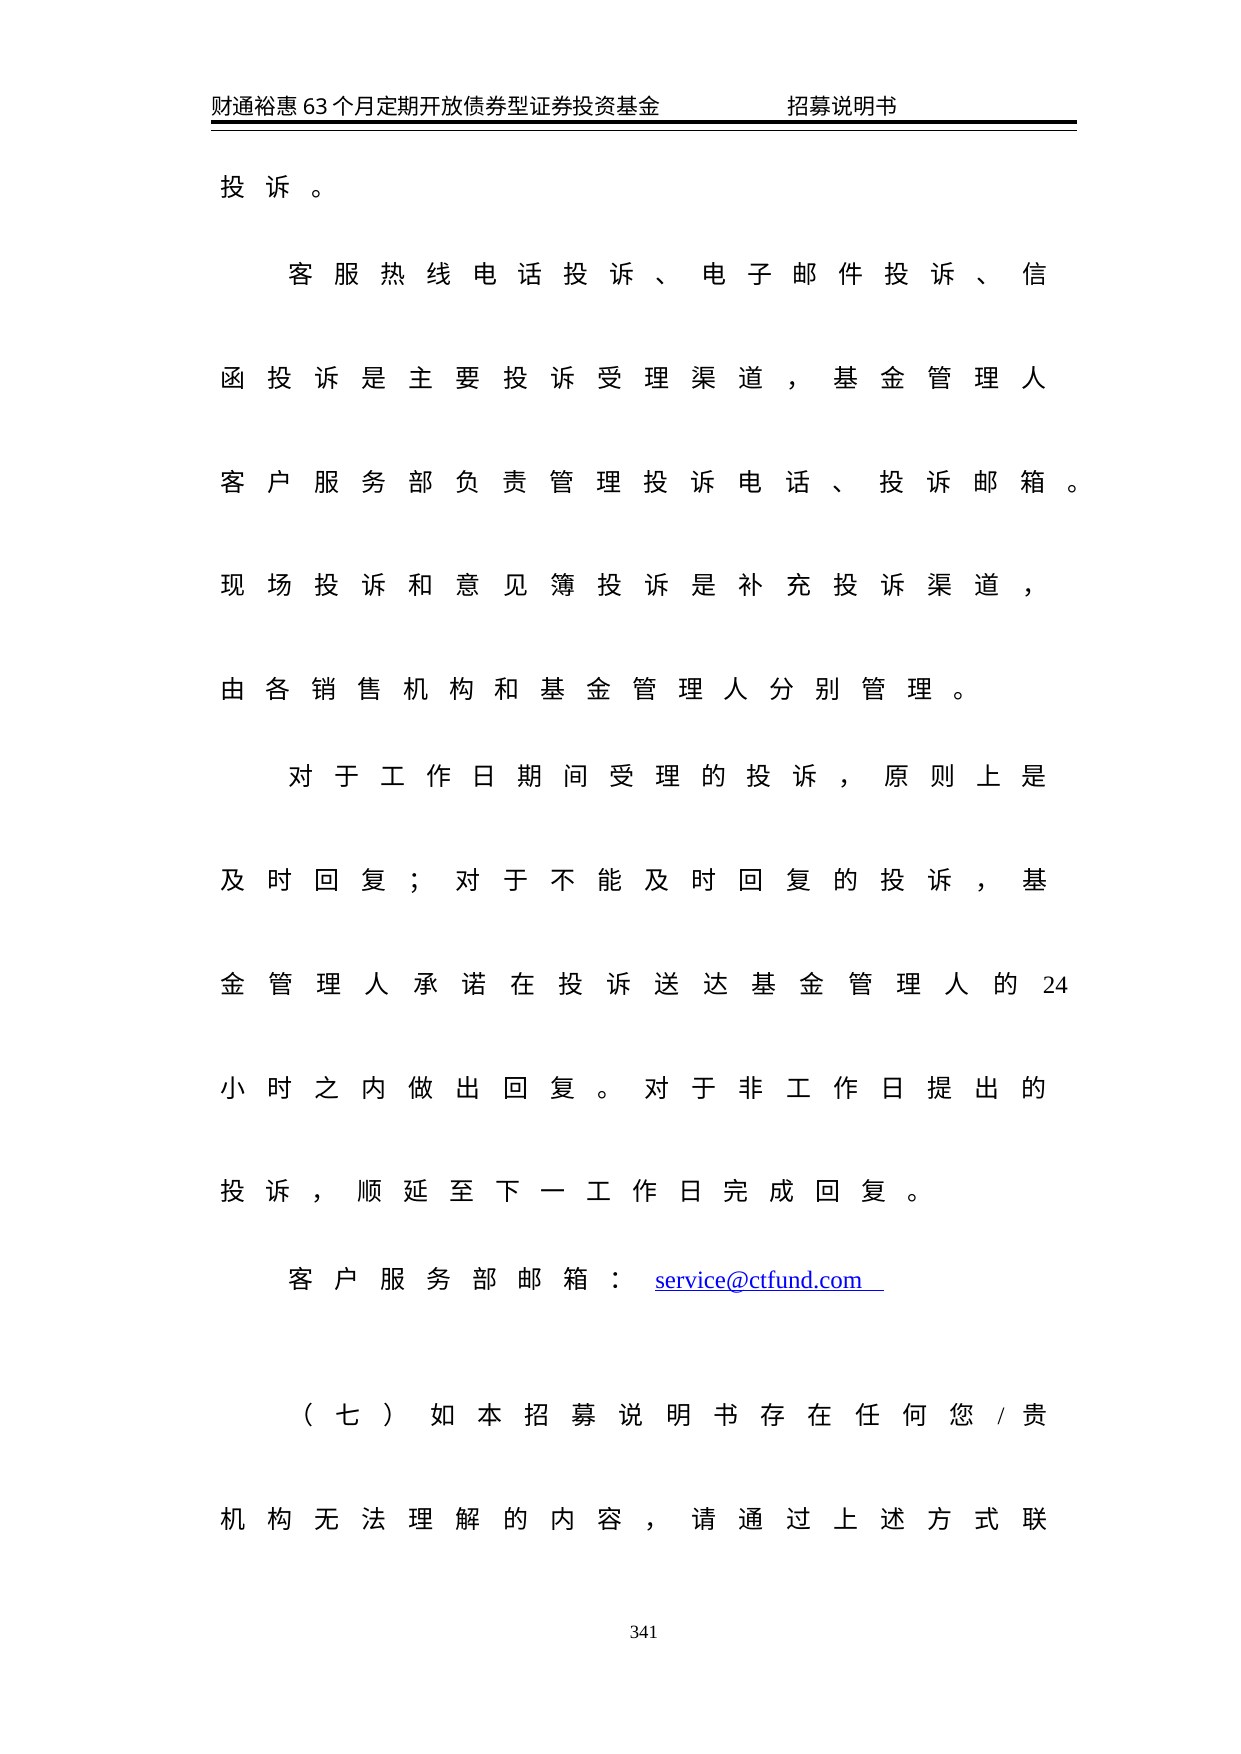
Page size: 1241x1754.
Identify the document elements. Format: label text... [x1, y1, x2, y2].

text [220, 1379, 1068, 1552]
text 客服热线电话投诉、电子邮件投诉、信函投诉是主要投诉受理渠道，基金管理人客户服务部负责管理投诉电话、投诉邮箱。现场投诉和意见簿投诉是补充投诉渠道，由各销售机构和基金管理人分别管理。 [220, 238, 1068, 722]
text 客户服务部邮箱：service@ctfund.com [220, 1243, 1068, 1312]
text 对于工作日期间受理的投诉，原则上是及时回复；对于不能及时回复的投诉，基金管理人承诺在投诉送达基金管理人的24 小时之内做出回复。对于非工作日提出的投诉，顺延至下一工作日完成回复。 [220, 740, 1068, 1224]
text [220, 151, 1068, 220]
